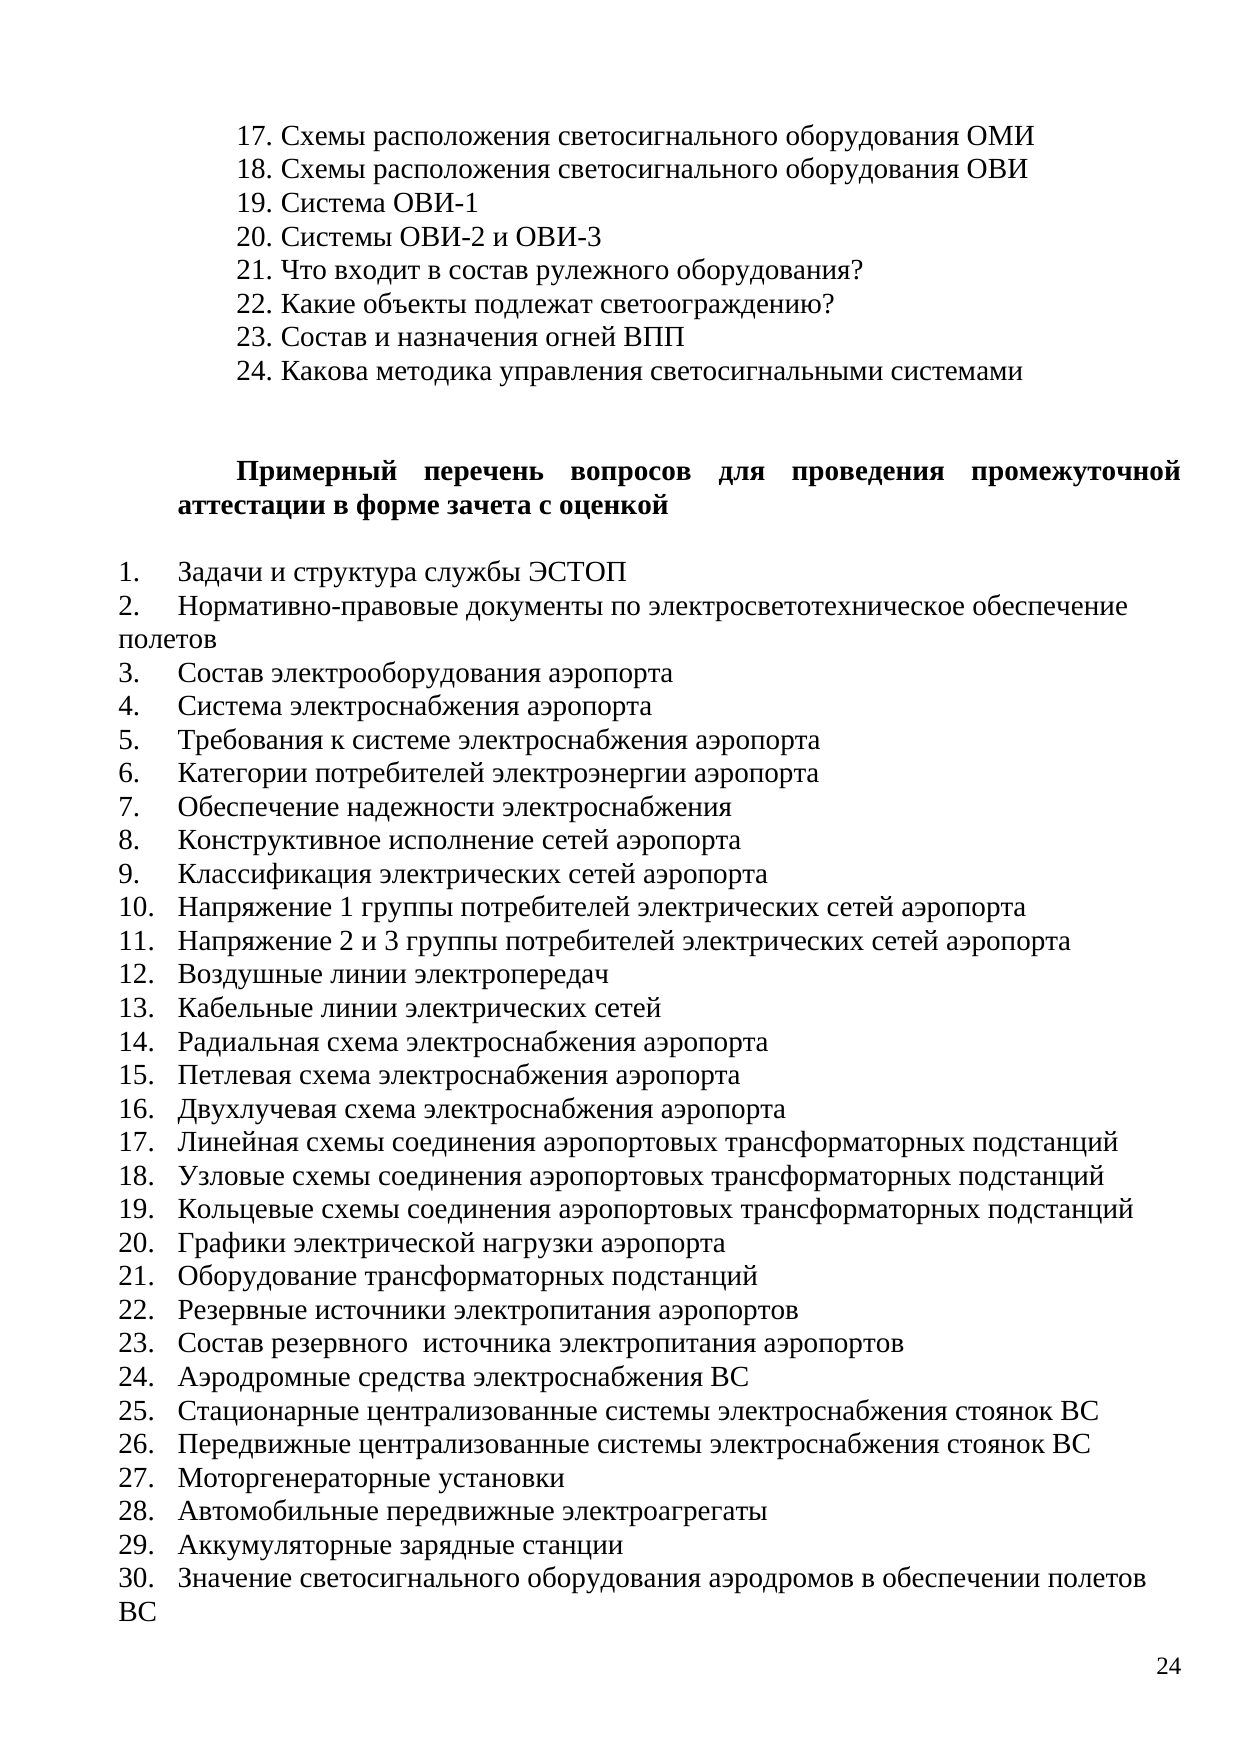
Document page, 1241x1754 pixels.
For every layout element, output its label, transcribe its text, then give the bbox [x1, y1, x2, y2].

list Состав и назначения огней ВПП [177, 319, 1181, 353]
list Узловые схемы соединения аэропортовых трансформаторных подстанций [118, 1158, 1181, 1191]
list Требования к системе электроснабжения аэропорта [118, 722, 1181, 755]
list Стационарные централизованные системы электроснабжения стоянок ВС [118, 1393, 1181, 1426]
list Системы ОВИ-2 и ОВИ-3 [177, 219, 1181, 252]
list Система электроснабжения аэропорта [118, 688, 1181, 722]
list Задачи и структура службы ЭСТОП [118, 554, 1181, 588]
list Классификация электрических сетей аэропорта [118, 856, 1181, 889]
list Нормативно-правовые документы по электросветотехническое обеспечение полетов [118, 588, 1181, 655]
list Резервные источники электропитания аэропортов [118, 1292, 1181, 1326]
list Состав электрооборудования аэропорта [118, 655, 1181, 688]
list Состав резервного источника электропитания аэропортов [118, 1326, 1181, 1359]
list Напряжение 1 группы потребителей электрических сетей аэропорта [118, 889, 1181, 923]
list Кольцевые схемы соединения аэропортовых трансформаторных подстанций [118, 1191, 1181, 1225]
list Что входит в состав рулежного оборудования? [177, 252, 1181, 286]
list Линейная схемы соединения аэропортовых трансформаторных подстанций [118, 1124, 1181, 1158]
list Передвижные централизованные системы электроснабжения стоянок ВС [118, 1426, 1181, 1460]
list Моторгенераторные установки [118, 1460, 1181, 1493]
list Обеспечение надежности электроснабжения [118, 789, 1181, 822]
list Радиальная схема электроснабжения аэропорта [118, 1024, 1181, 1057]
list Значение светосигнального оборудования аэродромов в обеспечении полетов ВС [118, 1560, 1181, 1627]
list Конструктивное исполнение сетей аэропорта [118, 822, 1181, 856]
list Двухлучевая схема электроснабжения аэропорта [118, 1091, 1181, 1124]
list Воздушные линии электропередач [118, 957, 1181, 990]
list Категории потребителей электроэнергии аэропорта [118, 755, 1181, 789]
list Оборудование трансформаторных подстанций [118, 1258, 1181, 1292]
list Напряжение 2 и 3 группы потребителей электрических сетей аэропорта [118, 923, 1181, 957]
list Графики электрической нагрузки аэропорта [118, 1225, 1181, 1258]
list Кабельные линии электрических сетей [118, 990, 1181, 1024]
list Какие объекты подлежат светоограждению? [177, 286, 1181, 319]
list Петлевая схема электроснабжения аэропорта [118, 1057, 1181, 1091]
list Автомобильные передвижные электроагрегаты [118, 1493, 1181, 1527]
list Схемы расположения светосигнального оборудования ОВИ [177, 152, 1181, 185]
list Аккумуляторные зарядные станции [118, 1527, 1181, 1560]
list Схемы расположения светосигнального оборудования ОМИ [177, 118, 1181, 152]
list Какова методика управления светосигнальными системами [177, 353, 1181, 386]
list Система ОВИ-1 [177, 185, 1181, 219]
text Примерный перечень вопросов для проведения промежуточной аттестации в форме зачета с оценкой [177, 453, 1181, 521]
list Аэродромные средства электроснабжения ВС [118, 1359, 1181, 1393]
